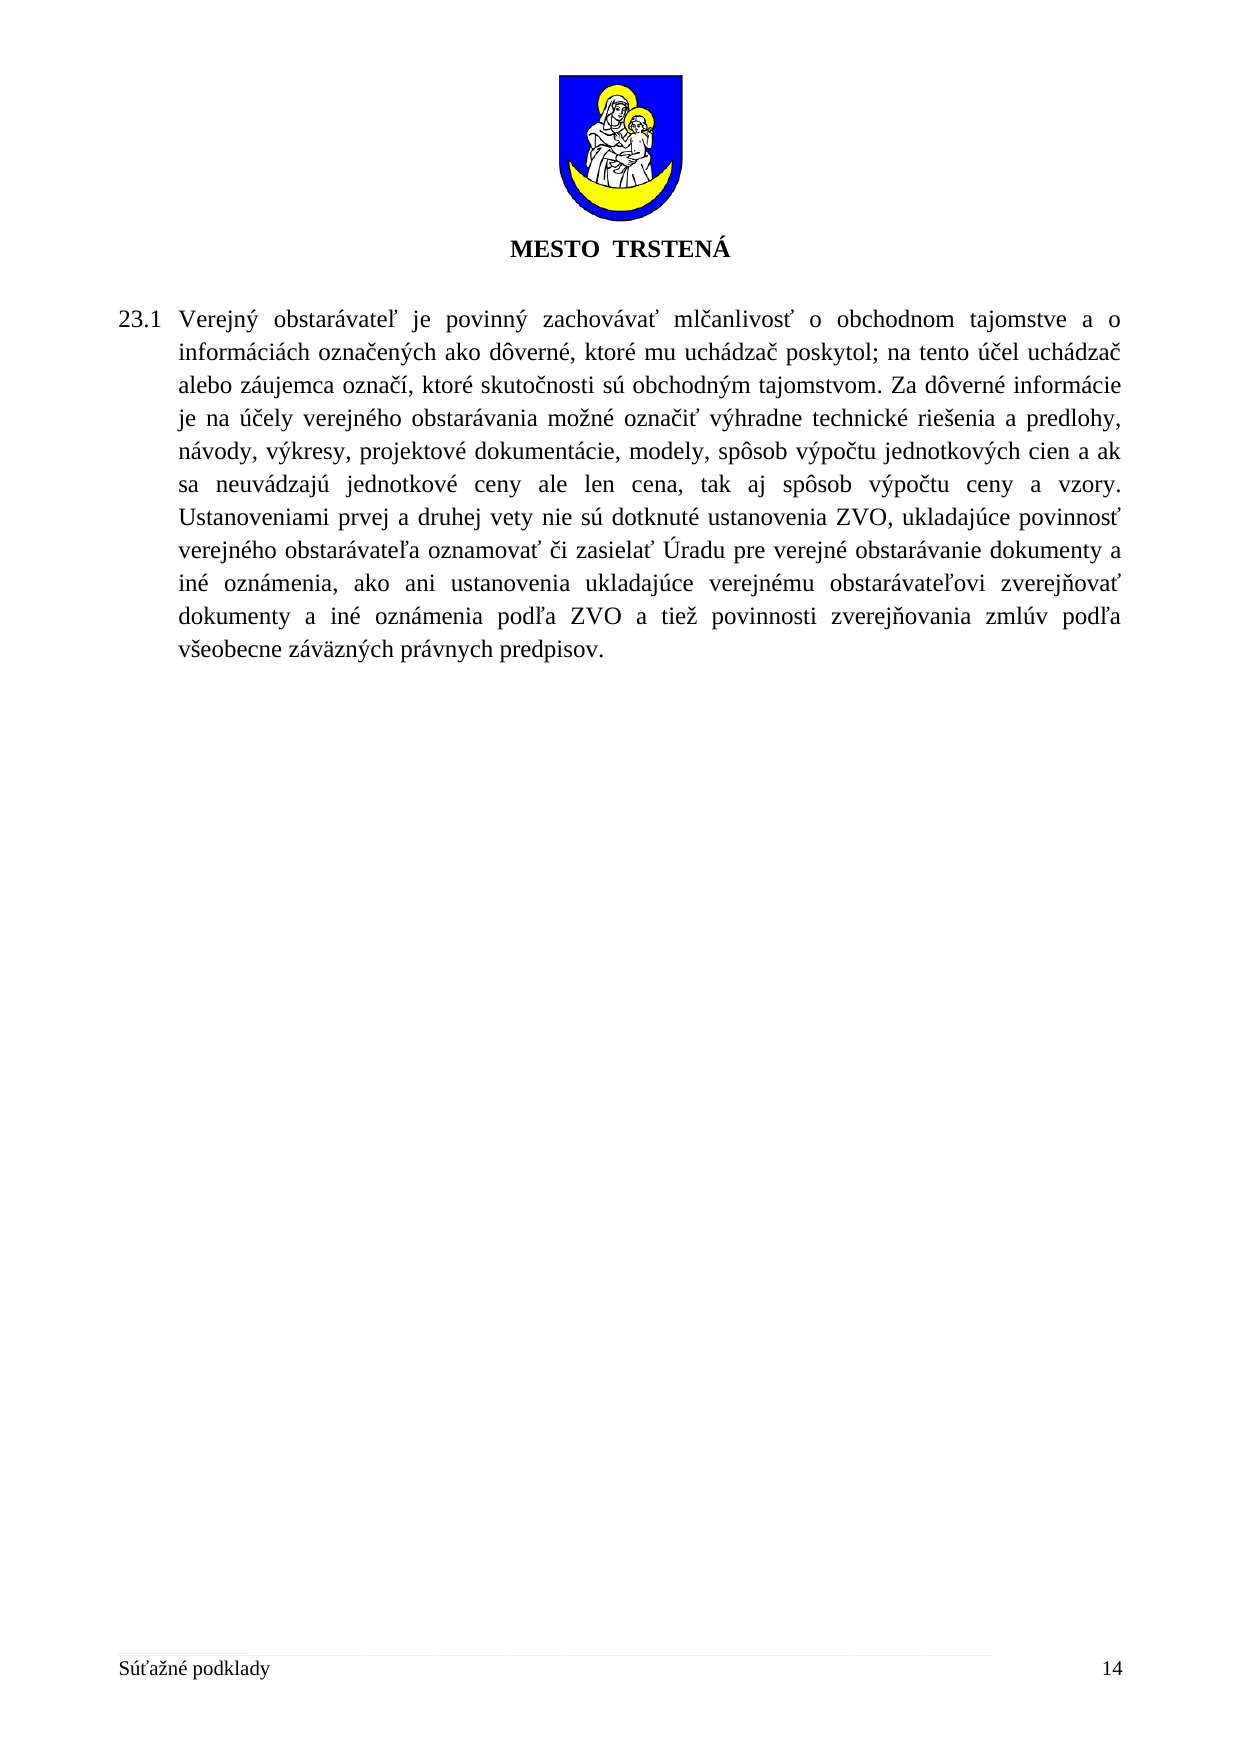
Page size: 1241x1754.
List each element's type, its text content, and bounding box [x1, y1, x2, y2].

list Verejný obstarávateľ je povinný zachovávať mlčanlivosť o obchodnom tajomstve a o informáciách označených ako dôverné, ktoré mu uchádzač poskytol; na tento účel uchádzač alebo záujemca označí, ktoré skutočnosti sú obchodným tajomstvom. Za dôverné informácie je na účely verejného obstarávania možné označiť výhradne technické riešenia a predlohy, návody, výkresy, projektové dokumentácie, modely, spôsob výpočtu jednotkových cien a ak sa neuvádzajú jednotkové ceny ale len cena, tak aj spôsob výpočtu ceny a vzory. Ustanoveniami prvej a druhej vety nie sú dotknuté ustanovenia ZVO, ukladajúce povinnosť verejného obstarávateľa oznamovať či zasielať Úradu pre verejné obstarávanie dokumenty a iné oznámenia, ako ani ustanovenia ukladajúce verejnému obstarávateľovi zverejňovať dokumenty a iné oznámenia podľa ZVO a tiež povinnosti zverejňovania zmlúv podľa všeobecne záväzných právnych predpisov. [118, 304, 1122, 663]
picture [557, 73, 684, 222]
